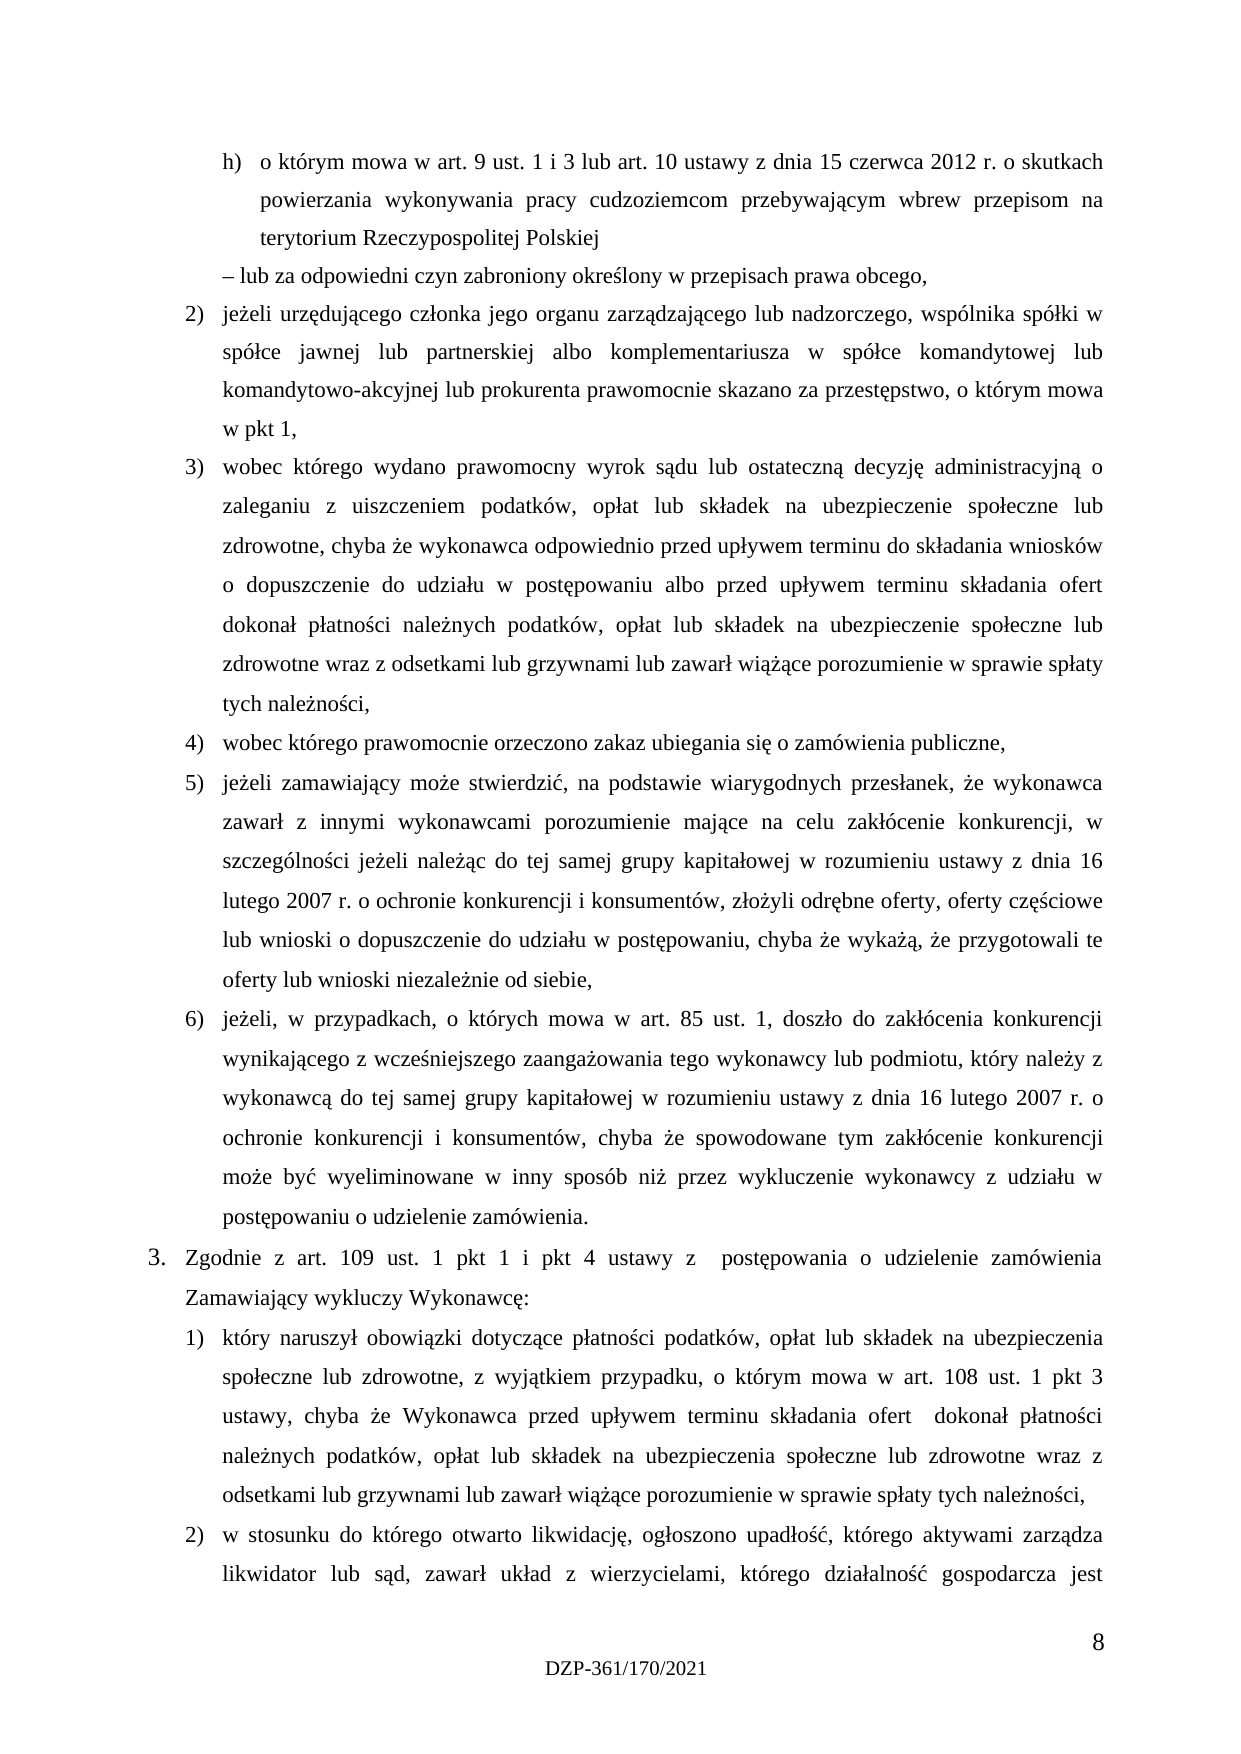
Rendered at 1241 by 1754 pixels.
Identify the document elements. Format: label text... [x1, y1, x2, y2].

list wobec którego prawomocnie orzeczono zakaz ubiegania się o zamówienia publiczne, [185, 729, 1104, 755]
text – lub za odpowiedni czyn zabroniony określony w przepisach prawa obcego, [222, 262, 1104, 288]
list o którym mowa w art. 9 ust. 1 i 3 lub art. 10 ustawy z dnia 15 czerwca 2012 r. o skutkach powierzania wykonywania pracy cudzoziemcom przebywającym wbrew przepisom na terytorium Rzeczypospolitej Polskiej [222, 148, 1104, 250]
list Zgodnie z art. 109 ust. 1 pkt 1 i pkt 4 ustawy z postępowania o udzielenie zamówienia Zamawiający wykluczy Wykonawcę: [148, 1242, 1104, 1311]
list jeżeli zamawiający może stwierdzić, na podstawie wiarygodnych przesłanek, że wykonawca zawarł z innymi wykonawcami porozumienie mające na celu zakłócenie konkurencji, w szczególności jeżeli należąc do tej samej grupy kapitałowej w rozumieniu ustawy z dnia 16 lutego 2007 r. o ochronie konkurencji i konsumentów, złożyli odrębne oferty, oferty częściowe lub wnioski o dopuszczenie do udziału w postępowaniu, chyba że wykażą, że przygotowali te oferty lub wnioski niezależnie od siebie, [185, 768, 1104, 992]
list który naruszył obowiązki dotyczące płatności podatków, opłat lub składek na ubezpieczenia społeczne lub zdrowotne, z wyjątkiem przypadku, o którym mowa w art. 108 ust. 1 pkt 3 ustawy, chyba że Wykonawca przed upływem terminu składania ofert dokonał płatności należnych podatków, opłat lub składek na ubezpieczenia społeczne lub zdrowotne wraz z odsetkami lub grzywnami lub zawarł wiążące porozumienie w sprawie spłaty tych należności, [185, 1324, 1104, 1508]
list jeżeli urzędującego członka jego organu zarządzającego lub nadzorczego, wspólnika spółki w spółce jawnej lub partnerskiej albo komplementariusza w spółce komandytowej lub komandytowo-akcyjnej lub prokurenta prawomocnie skazano za przestępstwo, o którym mowa w pkt 1, [185, 300, 1104, 441]
list wobec którego wydano prawomocny wyrok sądu lub ostateczną decyzję administracyjną o zaleganiu z uiszczeniem podatków, opłat lub składek na ubezpieczenie społeczne lub zdrowotne, chyba że wykonawca odpowiednio przed upływem terminu do składania wniosków o dopuszczenie do udziału w postępowaniu albo przed upływem terminu składania ofert dokonał płatności należnych podatków, opłat lub składek na ubezpieczenie społeczne lub zdrowotne wraz z odsetkami lub grzywnami lub zawarł wiążące porozumienie w sprawie spłaty tych należności, [185, 453, 1104, 716]
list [185, 1521, 1104, 1587]
list jeżeli, w przypadkach, o których mowa w art. 85 ust. 1, doszło do zakłócenia konkurencji wynikającego z wcześniejszego zaangażowania tego wykonawcy lub podmiotu, który należy z wykonawcą do tej samej grupy kapitałowej w rozumieniu ustawy z dnia 16 lutego 2007 r. o ochronie konkurencji i konsumentów, chyba że spowodowane tym zakłócenie konkurencji może być wyeliminowane w inny sposób niż przez wykluczenie wykonawcy z udziału w postępowaniu o udzielenie zamówienia. [185, 1005, 1104, 1229]
